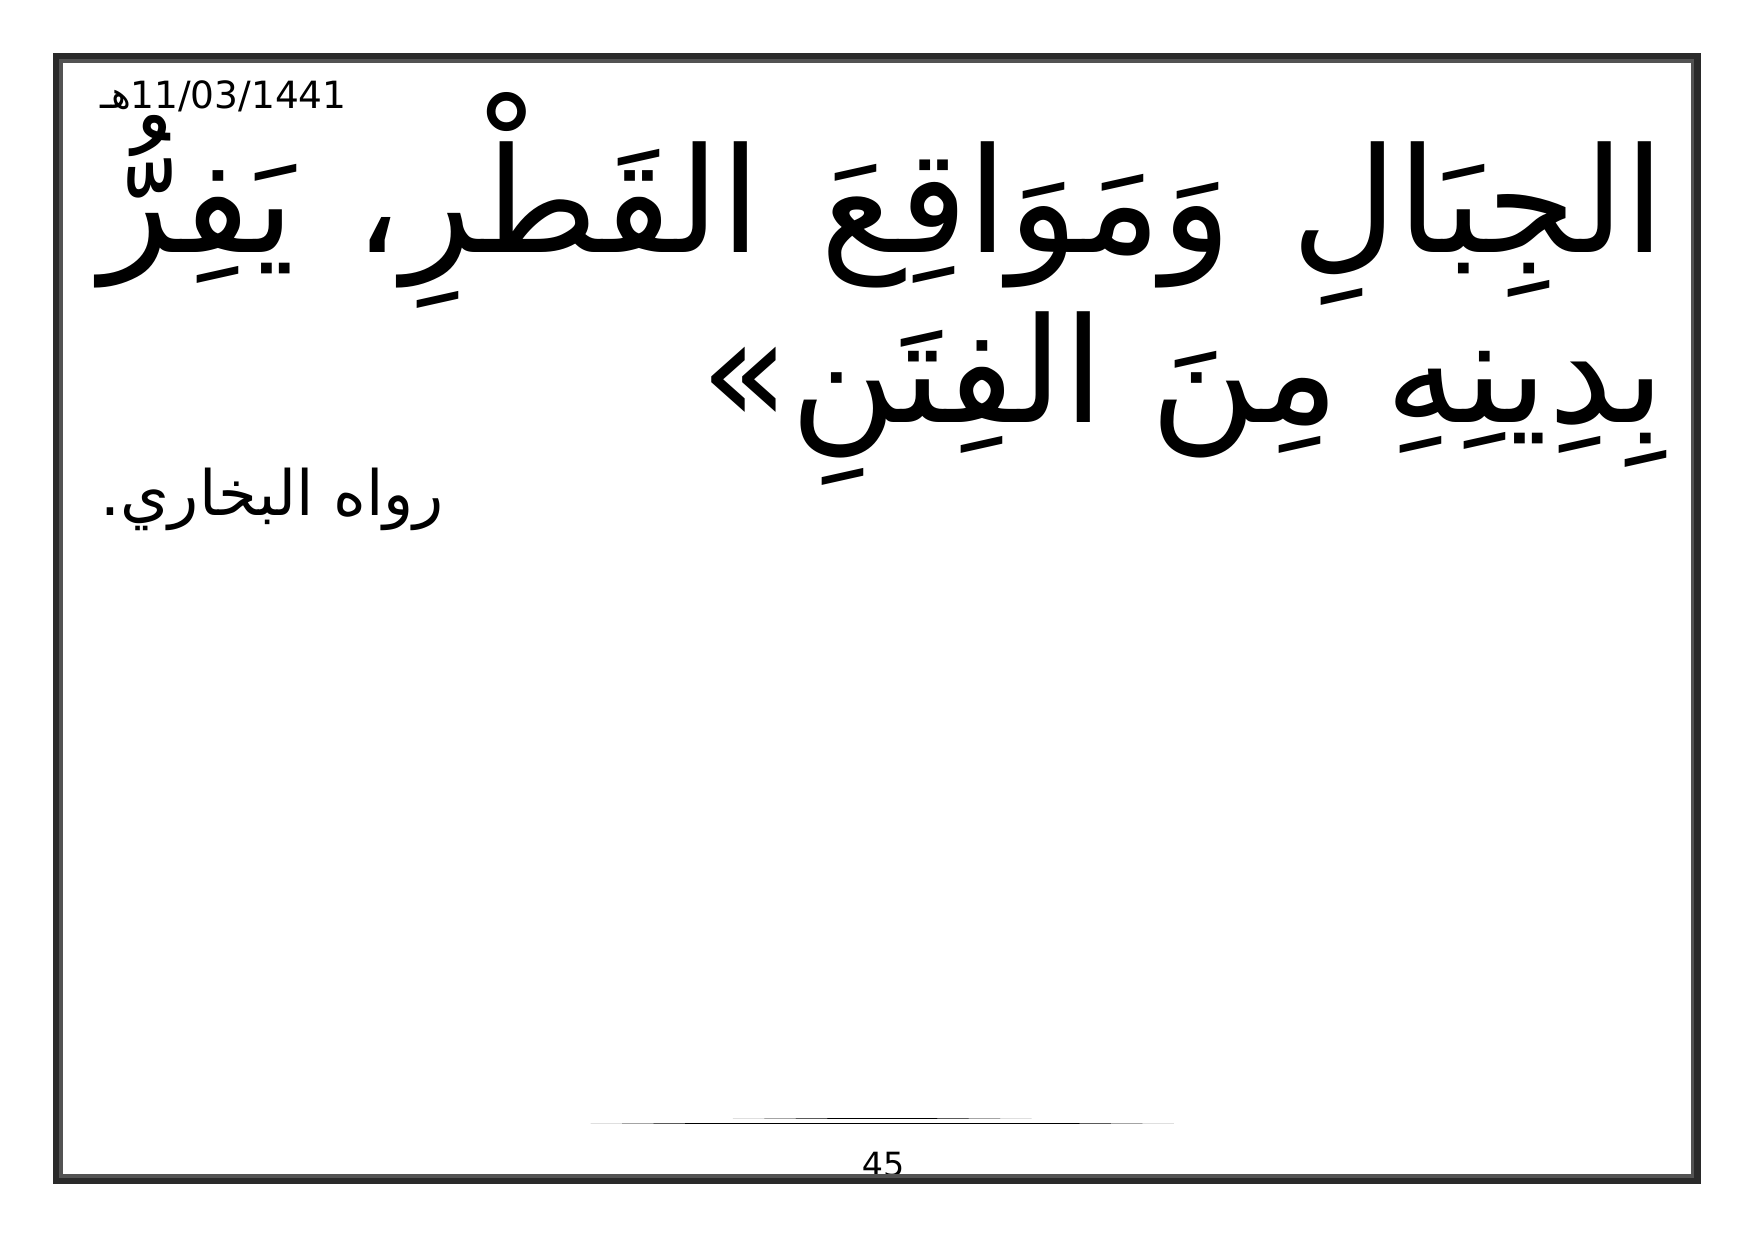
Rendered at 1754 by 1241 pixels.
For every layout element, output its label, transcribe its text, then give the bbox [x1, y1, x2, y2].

text رواه البخاري. [100, 457, 1665, 530]
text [100, 117, 1665, 457]
